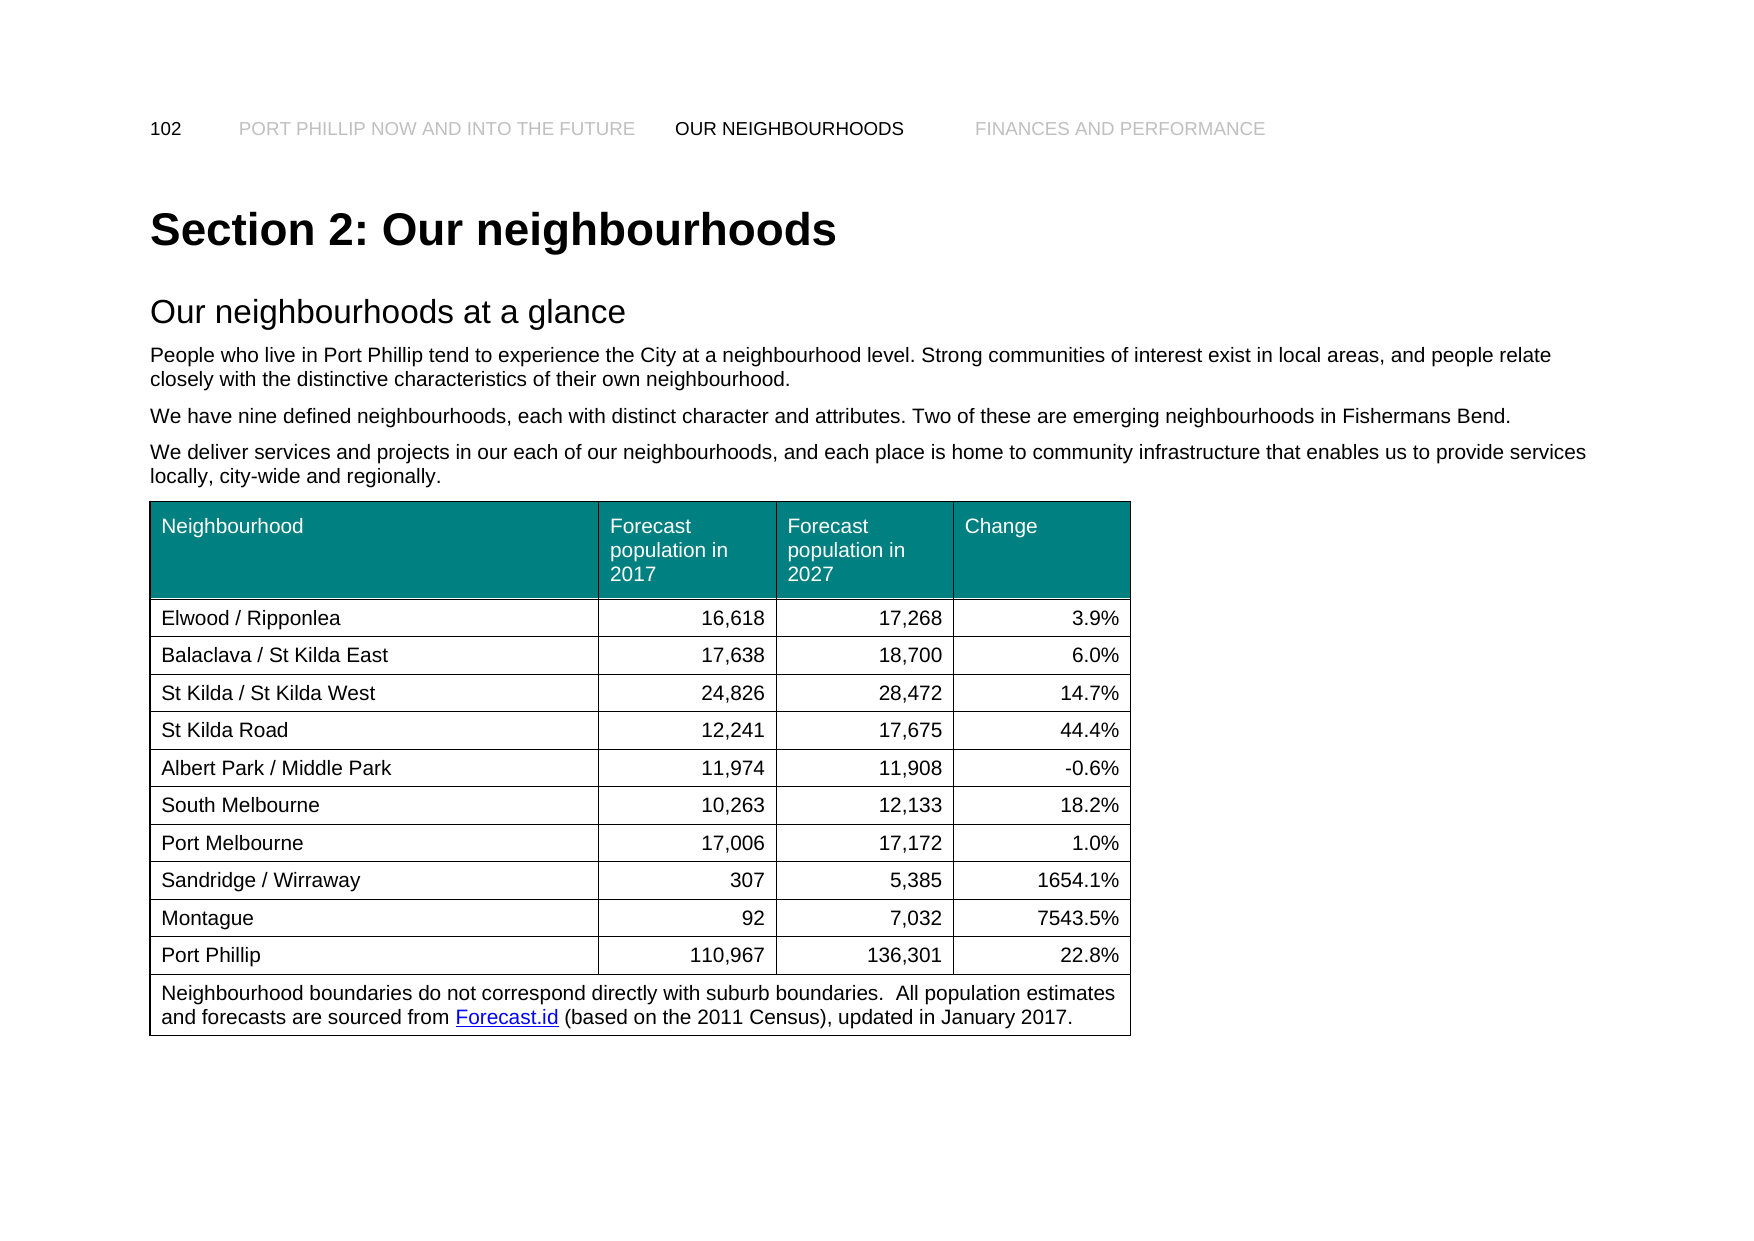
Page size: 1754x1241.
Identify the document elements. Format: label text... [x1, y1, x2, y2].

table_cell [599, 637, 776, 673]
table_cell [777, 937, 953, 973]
text People who live in Port Phillip tend to experience the City at a neighbourhood level. Strong communities of interest exist in local areas, and people relate closely with the distinctive characteristics of their own neighbourhood. [150, 343, 1604, 391]
text We deliver services and projects in our each of our neighbourhoods, and each place is home to community infrastructure that enables us to provide services locally, city-wide and regionally. [150, 440, 1604, 488]
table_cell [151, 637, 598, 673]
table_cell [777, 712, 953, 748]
subtitle Section 2: Our neighbourhoods [150, 202, 1604, 255]
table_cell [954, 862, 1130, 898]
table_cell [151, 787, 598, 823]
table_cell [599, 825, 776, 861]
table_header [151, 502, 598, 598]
subtitle Our neighbourhoods at a glance [150, 292, 1604, 331]
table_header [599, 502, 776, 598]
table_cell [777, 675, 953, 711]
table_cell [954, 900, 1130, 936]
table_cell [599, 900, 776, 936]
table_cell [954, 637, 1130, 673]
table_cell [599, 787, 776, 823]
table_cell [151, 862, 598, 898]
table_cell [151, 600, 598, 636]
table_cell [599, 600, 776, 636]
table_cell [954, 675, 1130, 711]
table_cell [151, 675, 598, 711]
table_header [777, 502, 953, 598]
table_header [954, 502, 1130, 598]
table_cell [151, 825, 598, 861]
text We have nine defined neighbourhoods, each with distinct character and attributes. Two of these are emerging neighbourhoods in Fishermans Bend. [150, 404, 1604, 428]
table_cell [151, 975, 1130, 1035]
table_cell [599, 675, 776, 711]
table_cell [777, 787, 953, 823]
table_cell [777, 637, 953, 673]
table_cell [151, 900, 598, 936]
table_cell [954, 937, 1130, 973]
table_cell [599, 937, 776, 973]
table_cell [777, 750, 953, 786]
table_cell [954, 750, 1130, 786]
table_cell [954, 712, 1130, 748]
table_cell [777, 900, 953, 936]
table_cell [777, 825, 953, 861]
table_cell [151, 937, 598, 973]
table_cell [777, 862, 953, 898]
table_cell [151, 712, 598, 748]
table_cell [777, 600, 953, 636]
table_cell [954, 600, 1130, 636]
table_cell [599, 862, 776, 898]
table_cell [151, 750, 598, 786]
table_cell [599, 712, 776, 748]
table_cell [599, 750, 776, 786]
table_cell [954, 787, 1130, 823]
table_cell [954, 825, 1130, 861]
